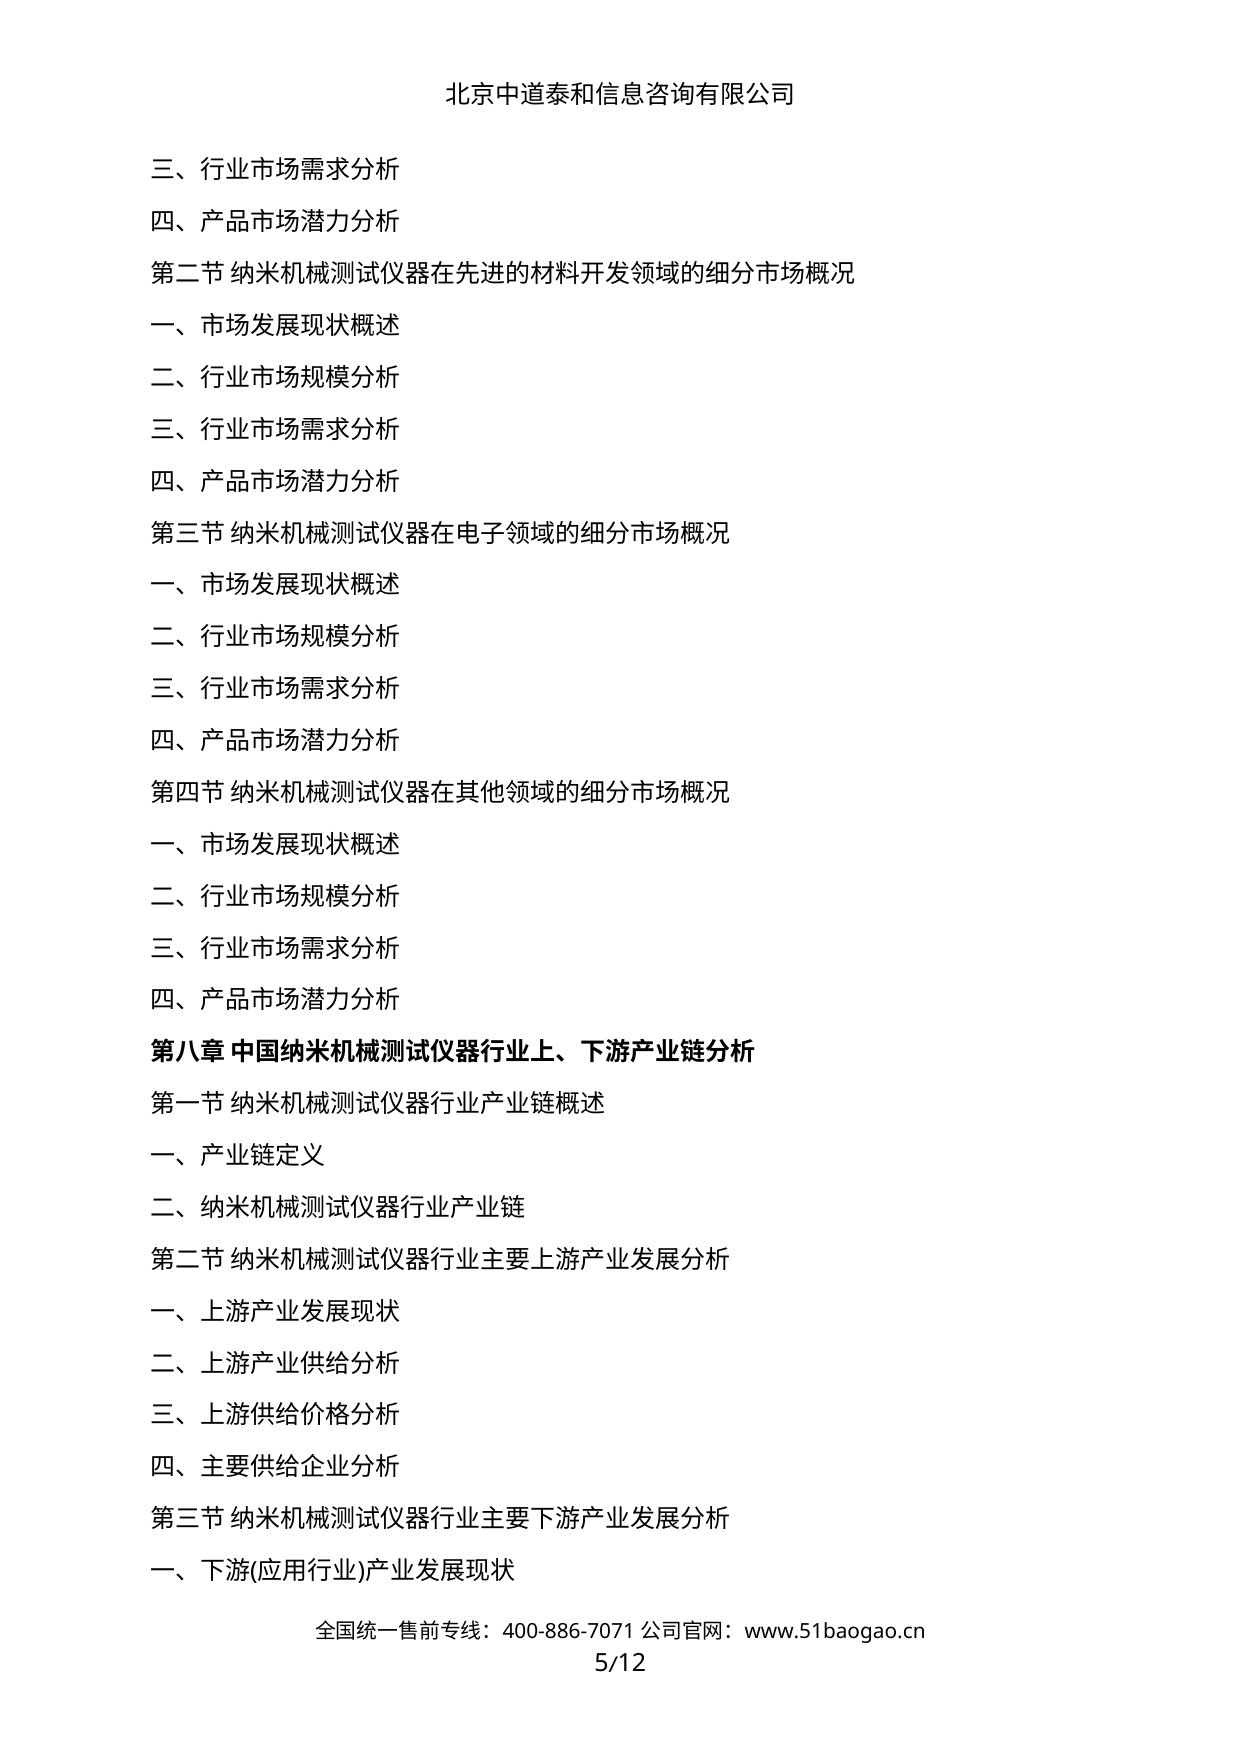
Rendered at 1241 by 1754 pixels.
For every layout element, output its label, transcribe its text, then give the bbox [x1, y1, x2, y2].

text 第三节 纳米机械测试仪器在电子领域的细分市场概况 [150, 513, 1090, 549]
text 二、上游产业供给分析 [150, 1343, 1090, 1379]
text 三、行业市场需求分析 [150, 928, 1090, 964]
text 三、上游供给价格分析 [150, 1395, 1090, 1431]
text 一、市场发展现状概述 [150, 565, 1090, 601]
text 第二节 纳米机械测试仪器在先进的材料开发领域的细分市场概况 [150, 254, 1090, 290]
text 四、产品市场潜力分析 [150, 202, 1090, 238]
text 四、产品市场潜力分析 [150, 461, 1090, 497]
text 四、产品市场潜力分析 [150, 721, 1090, 757]
text 一、市场发展现状概述 [150, 306, 1090, 342]
text 三、行业市场需求分析 [150, 409, 1090, 446]
text 第四节 纳米机械测试仪器在其他领域的细分市场概况 [150, 772, 1090, 809]
text 第三节 纳米机械测试仪器行业主要下游产业发展分析 [150, 1499, 1090, 1535]
text 二、行业市场规模分析 [150, 357, 1090, 394]
text 二、纳米机械测试仪器行业产业链 [150, 1187, 1090, 1224]
text 第一节 纳米机械测试仪器行业产业链概述 [150, 1084, 1090, 1120]
text 四、主要供给企业分析 [150, 1447, 1090, 1483]
text 一、上游产业发展现状 [150, 1291, 1090, 1327]
text 一、下游(应用行业)产业发展现状 [150, 1551, 1090, 1587]
text 第二节 纳米机械测试仪器行业主要上游产业发展分析 [150, 1239, 1090, 1276]
text 第八章 中国纳米机械测试仪器行业上、下游产业链分析 [150, 1032, 1090, 1068]
text 一、产业链定义 [150, 1136, 1090, 1172]
text 一、市场发展现状概述 [150, 824, 1090, 861]
text 三、行业市场需求分析 [150, 150, 1090, 186]
text 三、行业市场需求分析 [150, 669, 1090, 705]
text 二、行业市场规模分析 [150, 617, 1090, 653]
text 二、行业市场规模分析 [150, 876, 1090, 912]
text 四、产品市场潜力分析 [150, 980, 1090, 1016]
